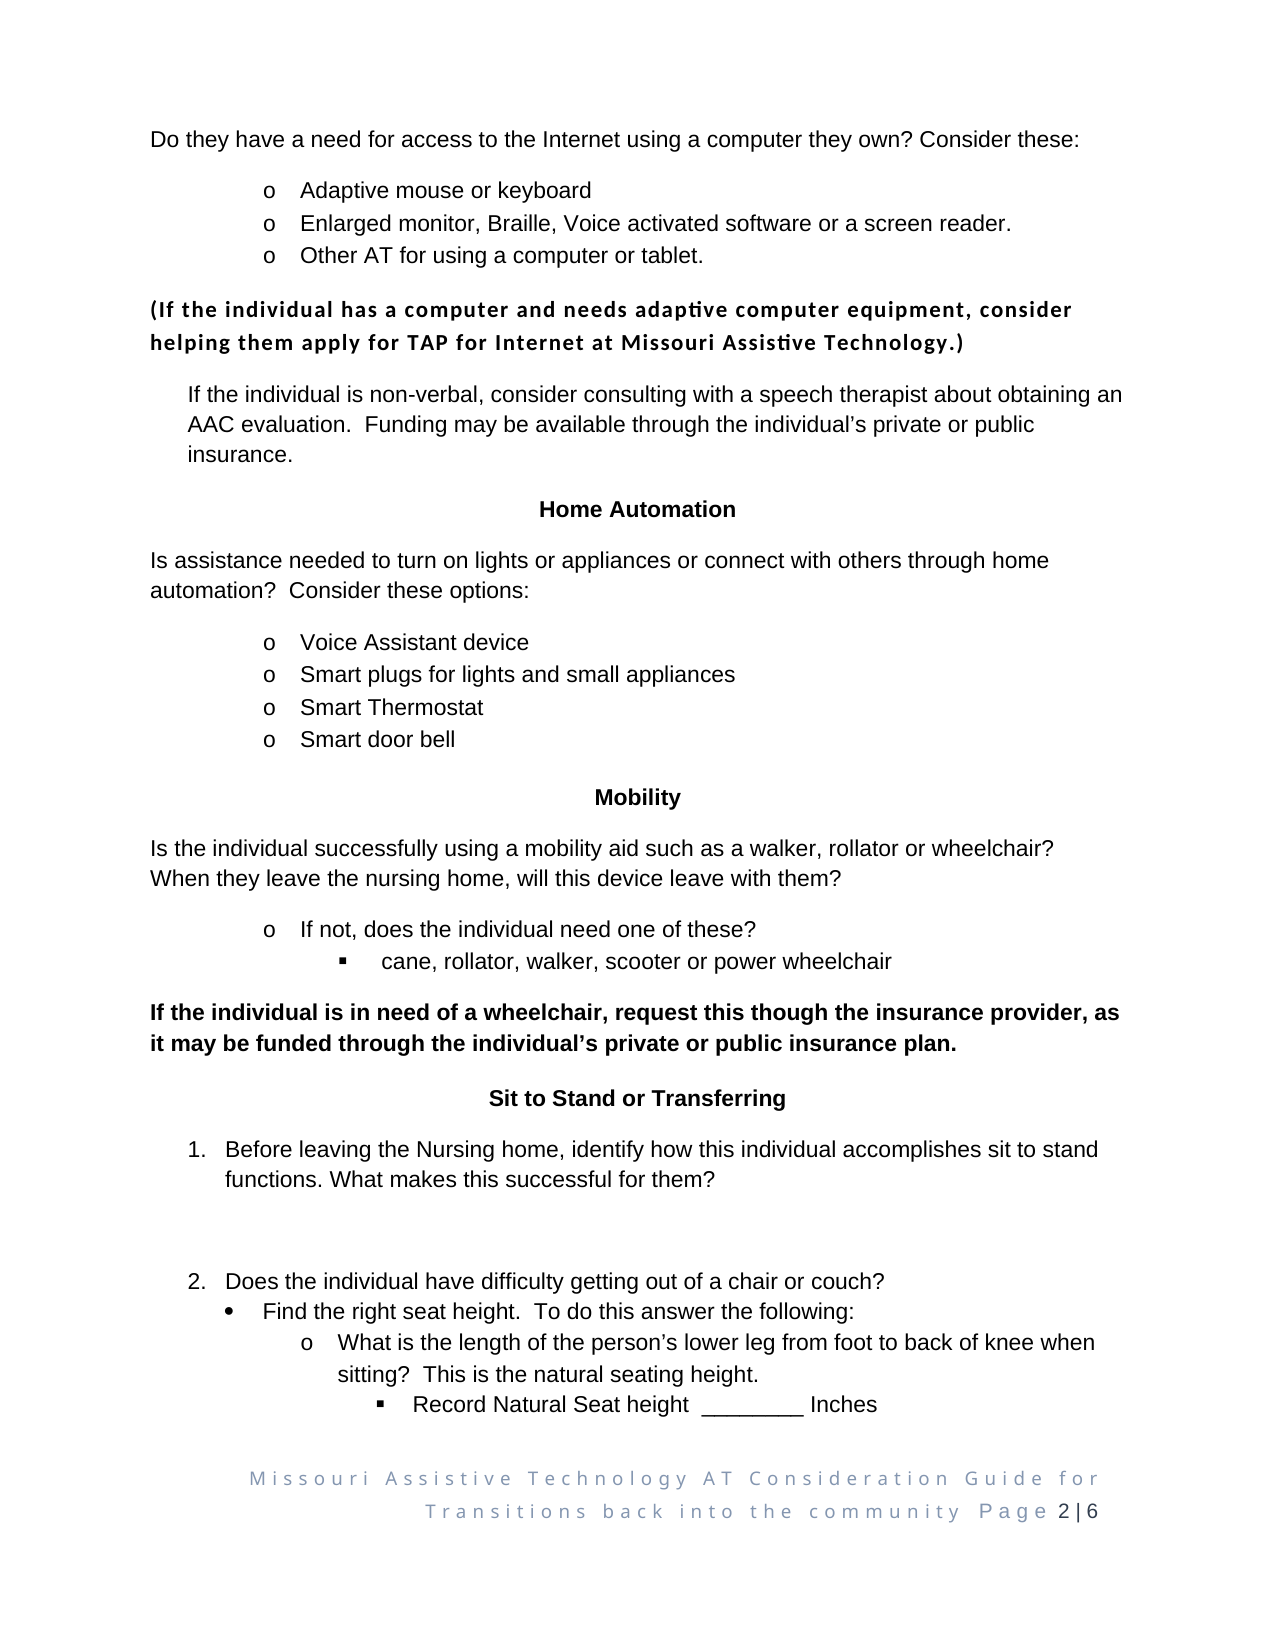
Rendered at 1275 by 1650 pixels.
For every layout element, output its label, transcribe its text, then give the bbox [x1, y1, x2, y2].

list Adaptive mouse or keyboard [262, 177, 1125, 205]
text If the individual is in need of a wheelchair, request this though the insurance provider, as it may be funded through the individual’s private or public insurance plan. [150, 999, 1125, 1056]
list Smart door bell [262, 726, 1125, 754]
text Is assistance needed to turn on lights or appliances or connect with others through home automation? Consider these options: [150, 547, 1125, 604]
list Other AT for using a computer or tablet. [262, 242, 1125, 270]
list If not, does the individual need one of these? [262, 916, 1125, 944]
list Voice Assistant device [262, 628, 1125, 657]
list Find the right seat height. To do this answer the following: [225, 1298, 1125, 1325]
text Do they have a need for access to the Internet using a computer they own? Consider these: [150, 126, 1125, 152]
subtitle Sit to Stand or Transferring [150, 1085, 1125, 1111]
list Smart Thermostat [262, 693, 1125, 722]
list Record Natural Seat height ________ Inches [375, 1391, 1125, 1417]
list cane, rollator, walker, scooter or power wheelchair [337, 948, 1125, 975]
subtitle Mobility [150, 783, 1125, 810]
subtitle (If the individual has a computer and needs adaptive computer equipment, consider helping them apply for TAP for Internet at Missouri Assistive Technology.) [150, 295, 1125, 356]
list Smart plugs for lights and small appliances [262, 661, 1125, 689]
list What is the length of the person’s lower leg from foot to back of knee when sitting? This is the natural seating height. [300, 1328, 1125, 1387]
text Is the individual successfully using a mobility aid such as a walker, rollator or wheelchair? When they leave the nursing home, will this device leave with them? [150, 834, 1125, 891]
text If the individual is non-verbal, consider consulting with a speech therapist about obtaining an AAC evaluation. Funding may be available through the individual’s private or public insurance. [187, 381, 1125, 467]
subtitle Home Automation [150, 496, 1125, 523]
list Before leaving the Nursing home, identify how this individual accomplishes sit to stand functions. What makes this successful for them? [187, 1136, 1125, 1192]
list Enlarged monitor, Braille, Voice activated software or a screen reader. [262, 209, 1125, 238]
list Does the individual have difficulty getting out of a chair or couch? [187, 1268, 1125, 1294]
